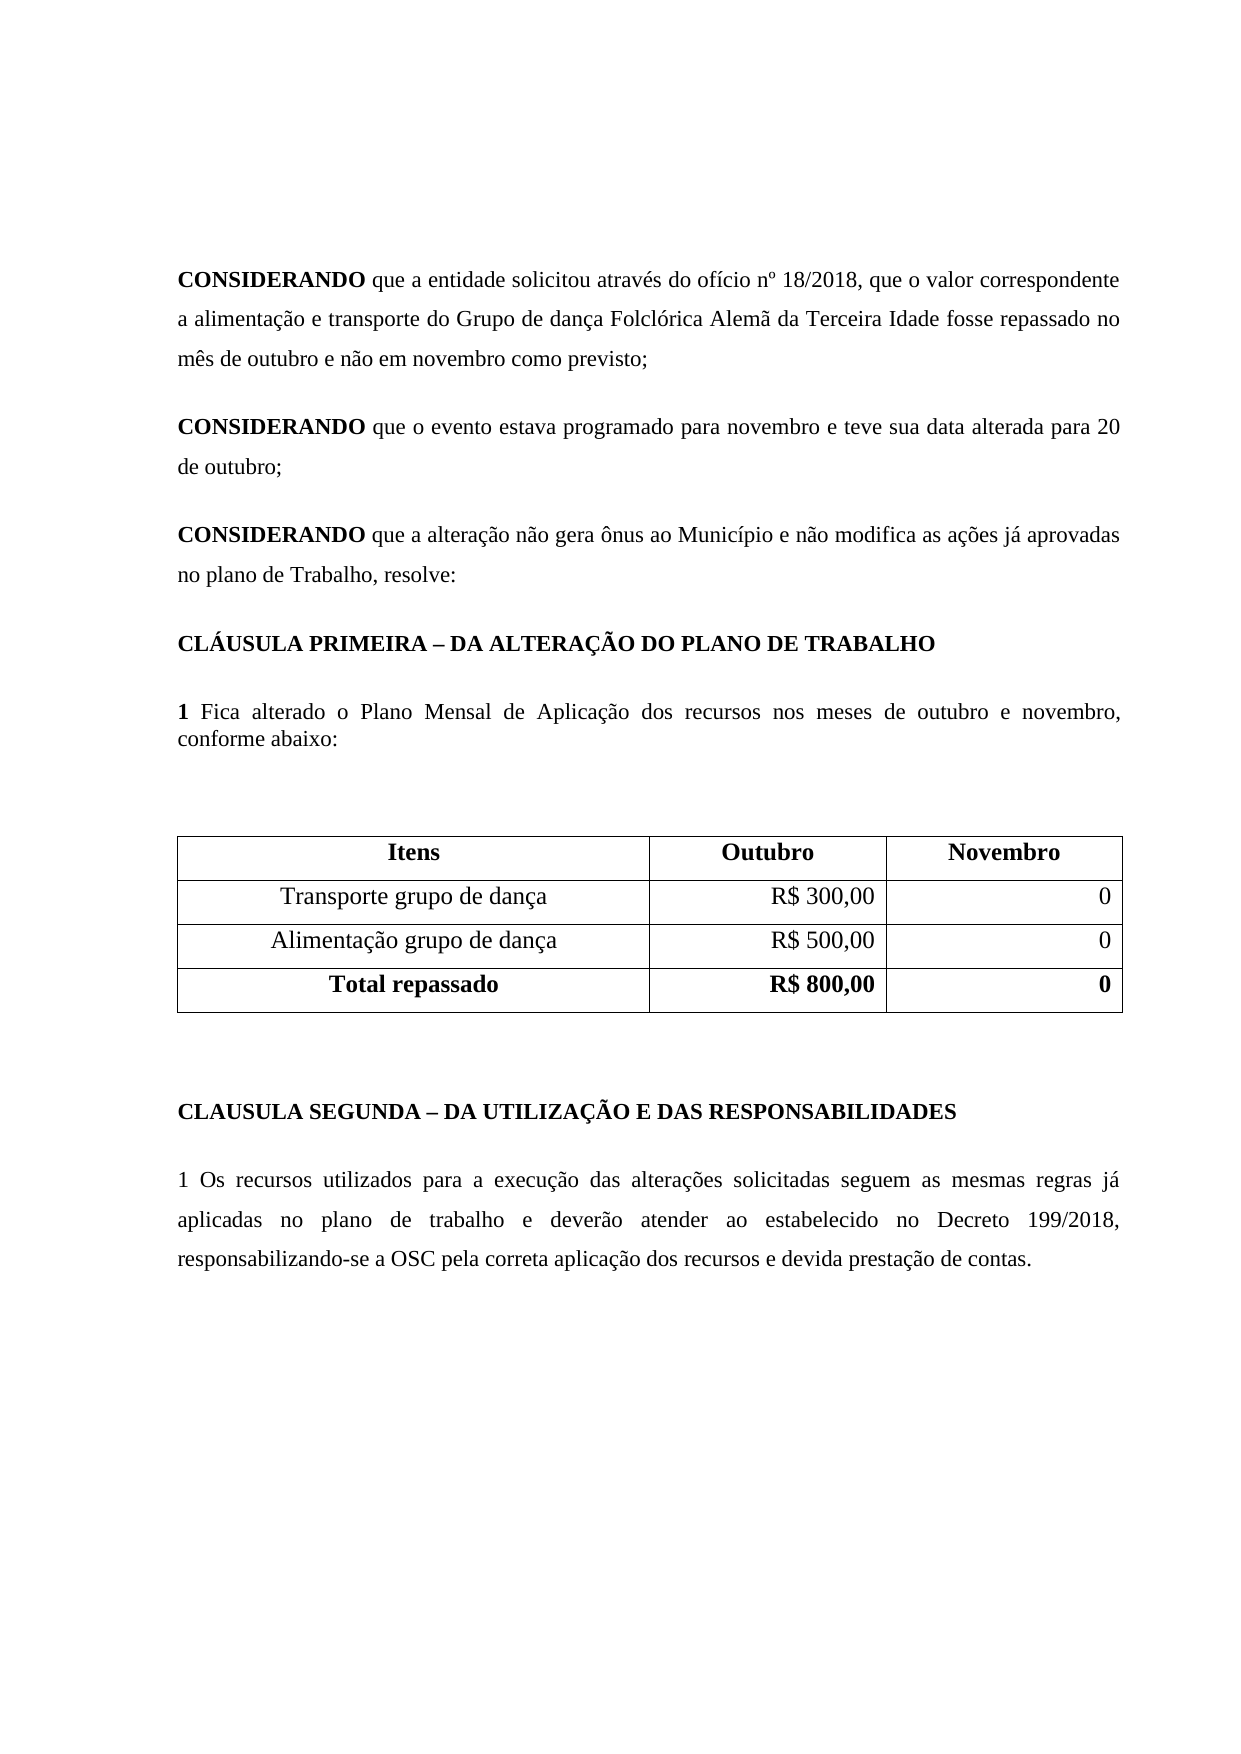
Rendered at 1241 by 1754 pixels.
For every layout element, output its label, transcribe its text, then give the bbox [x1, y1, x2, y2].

text CLÁUSULA PRIMEIRA – DA ALTERAÇÃO DO PLANO DE TRABALHO [177, 630, 1121, 656]
table_header Outubro [650, 837, 886, 880]
table_cell R$ 300,00 [650, 881, 886, 924]
text 1 Os recursos utilizados para a execução das alterações solicitadas seguem as mesmas regras já aplicadas no plano de trabalho e deverão atender ao estabelecido no Decreto 199/2018, responsabilizando-se a OSC pela correta aplicação dos recursos e devida prestação de contas. [177, 1166, 1121, 1272]
text 1 Fica alterado o Plano Mensal de Aplicação dos recursos nos meses de outubro e novembro, conforme abaixo: [177, 698, 1122, 751]
table_header Itens [178, 837, 649, 880]
table_cell R$ 800,00 [650, 969, 886, 1012]
table_cell Alimentação grupo de dança [178, 925, 649, 968]
text CLAUSULA SEGUNDA – DA UTILIZAÇÃO E DAS RESPONSABILIDADES [177, 1098, 1121, 1124]
text CONSIDERANDO que a entidade solicitou através do ofício nº 18/2018, que o valor correspondente a alimentação e transporte do Grupo de dança Folclórica Alemã da Terceira Idade fosse repassado no mês de outubro e não em novembro como previsto; [177, 266, 1121, 371]
table_cell Total repassado [178, 969, 649, 1012]
table_cell 0 [887, 969, 1122, 1012]
table_header Novembro [887, 837, 1122, 880]
table_cell 0 [887, 925, 1122, 968]
table_cell Transporte grupo de dança [178, 881, 649, 924]
table_cell 0 [887, 881, 1122, 924]
table_cell R$ 500,00 [650, 925, 886, 968]
text CONSIDERANDO que a alteração não gera ônus ao Município e não modifica as ações já aprovadas no plano de Trabalho, resolve: [177, 522, 1121, 587]
text CONSIDERANDO que o evento estava programado para novembro e teve sua data alterada para 20 de outubro; [177, 413, 1121, 479]
